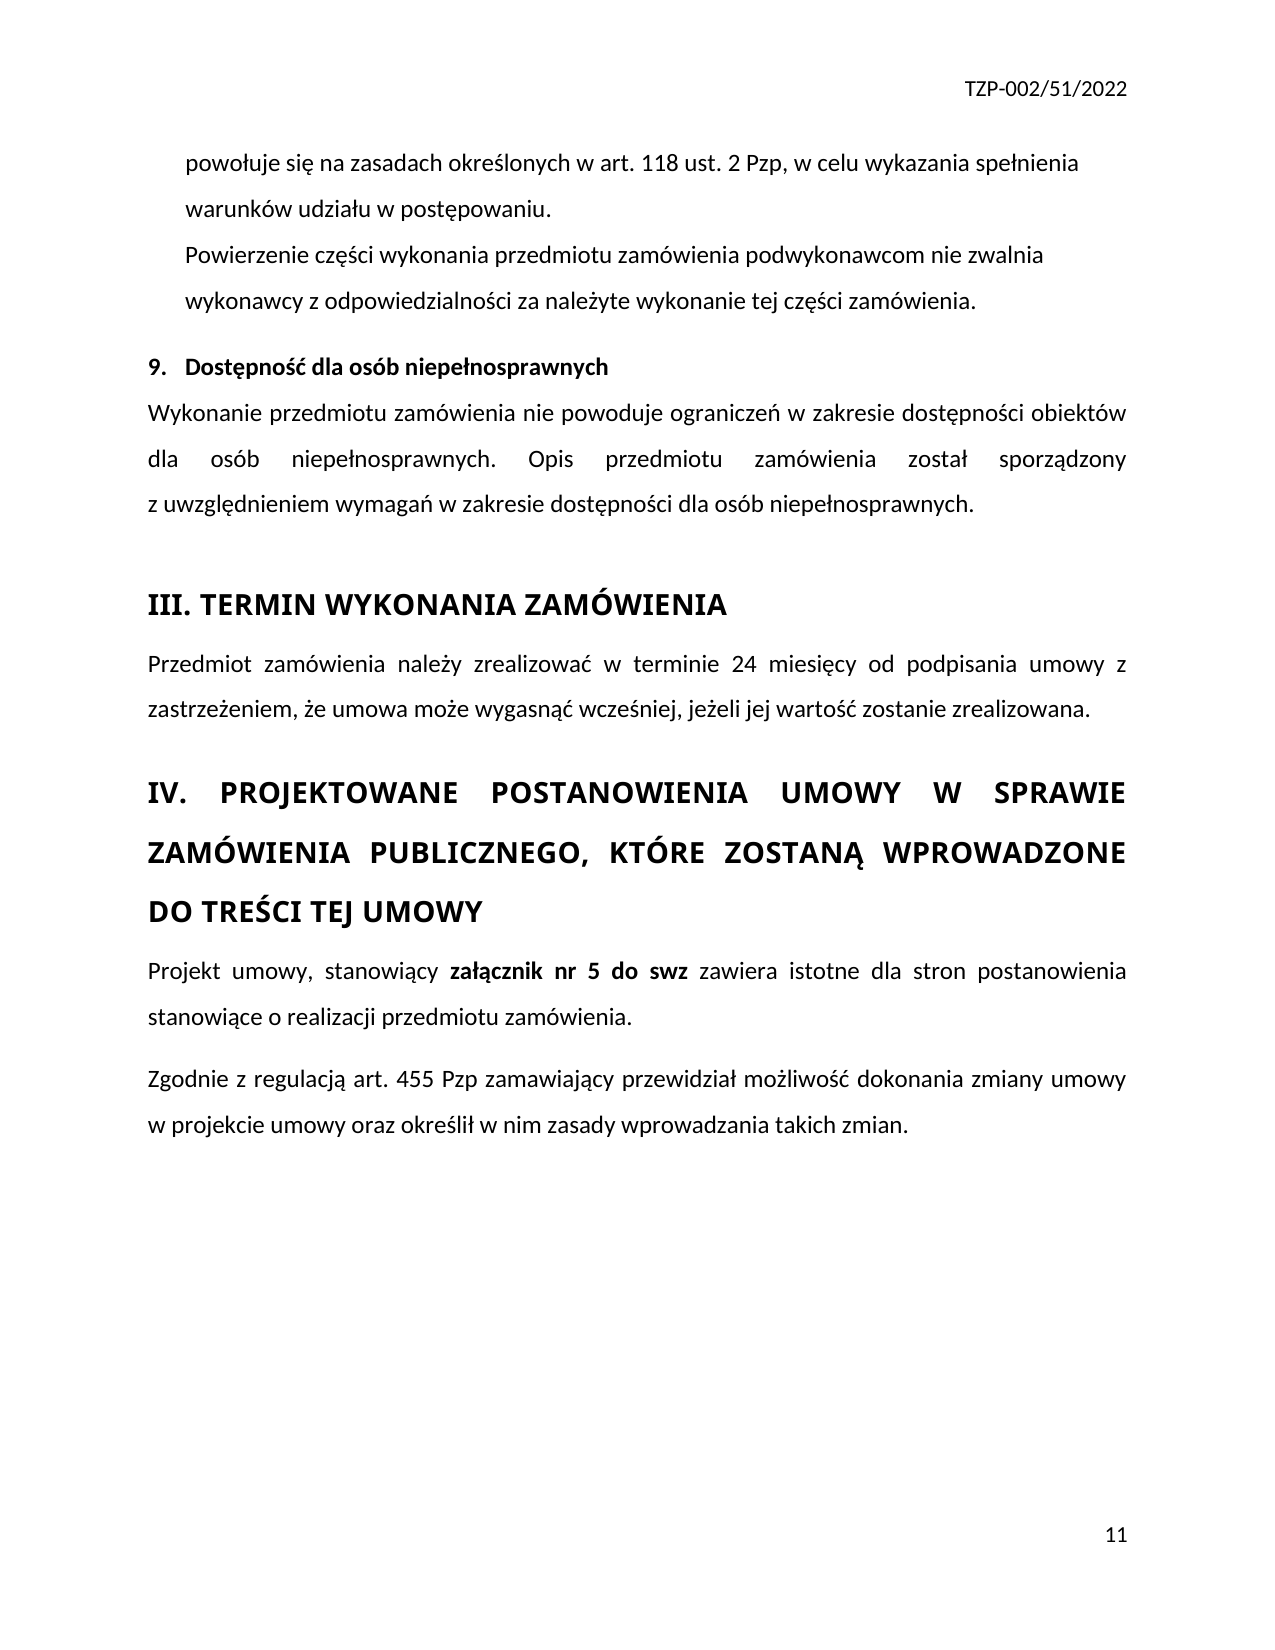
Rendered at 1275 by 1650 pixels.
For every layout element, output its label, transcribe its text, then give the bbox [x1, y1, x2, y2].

list Powierzenie części wykonania przedmiotu zamówienia podwykonawcom nie zwalnia wykonawcy z odpowiedzialności za należyte wykonanie tej części zamówienia. [185, 239, 1127, 315]
text Przedmiot zamówienia należy zrealizować w terminie 24 miesięcy od podpisania umowy z zastrzeżeniem, że umowa może wygasnąć wcześniej, jeżeli jej wartość zostanie zrealizowana. [148, 648, 1127, 724]
text Projekt umowy, stanowiący załącznik nr 5 do swz zawiera istotne dla stron postanowienia stanowiące o realizacji przedmiotu zamówienia. [148, 955, 1127, 1032]
text Zgodnie z regulacją art. 455 Pzp zamawiający przewidział możliwość dokonania zmiany umowy w projekcie umowy oraz określił w nim zasady wprowadzania takich zmian. [148, 1063, 1127, 1140]
subtitle IV. Projektowane postanowienia umowy w sprawie zamówienia publicznego, które zostaną wprowadzone do treści tej umowy [148, 773, 1127, 931]
subtitle III. Termin wykonania zamówienia [148, 584, 1127, 624]
text Wykonanie przedmiotu zamówienia nie powoduje ograniczeń w zakresie dostępności obiektów dla osób niepełnosprawnych. Opis przedmiotu zamówienia został sporządzony z uwzględnieniem wymagań w zakresie dostępności dla osób niepełnosprawnych. [148, 397, 1127, 519]
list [185, 148, 1127, 224]
list Dostępność dla osób niepełnosprawnych [148, 351, 1127, 382]
